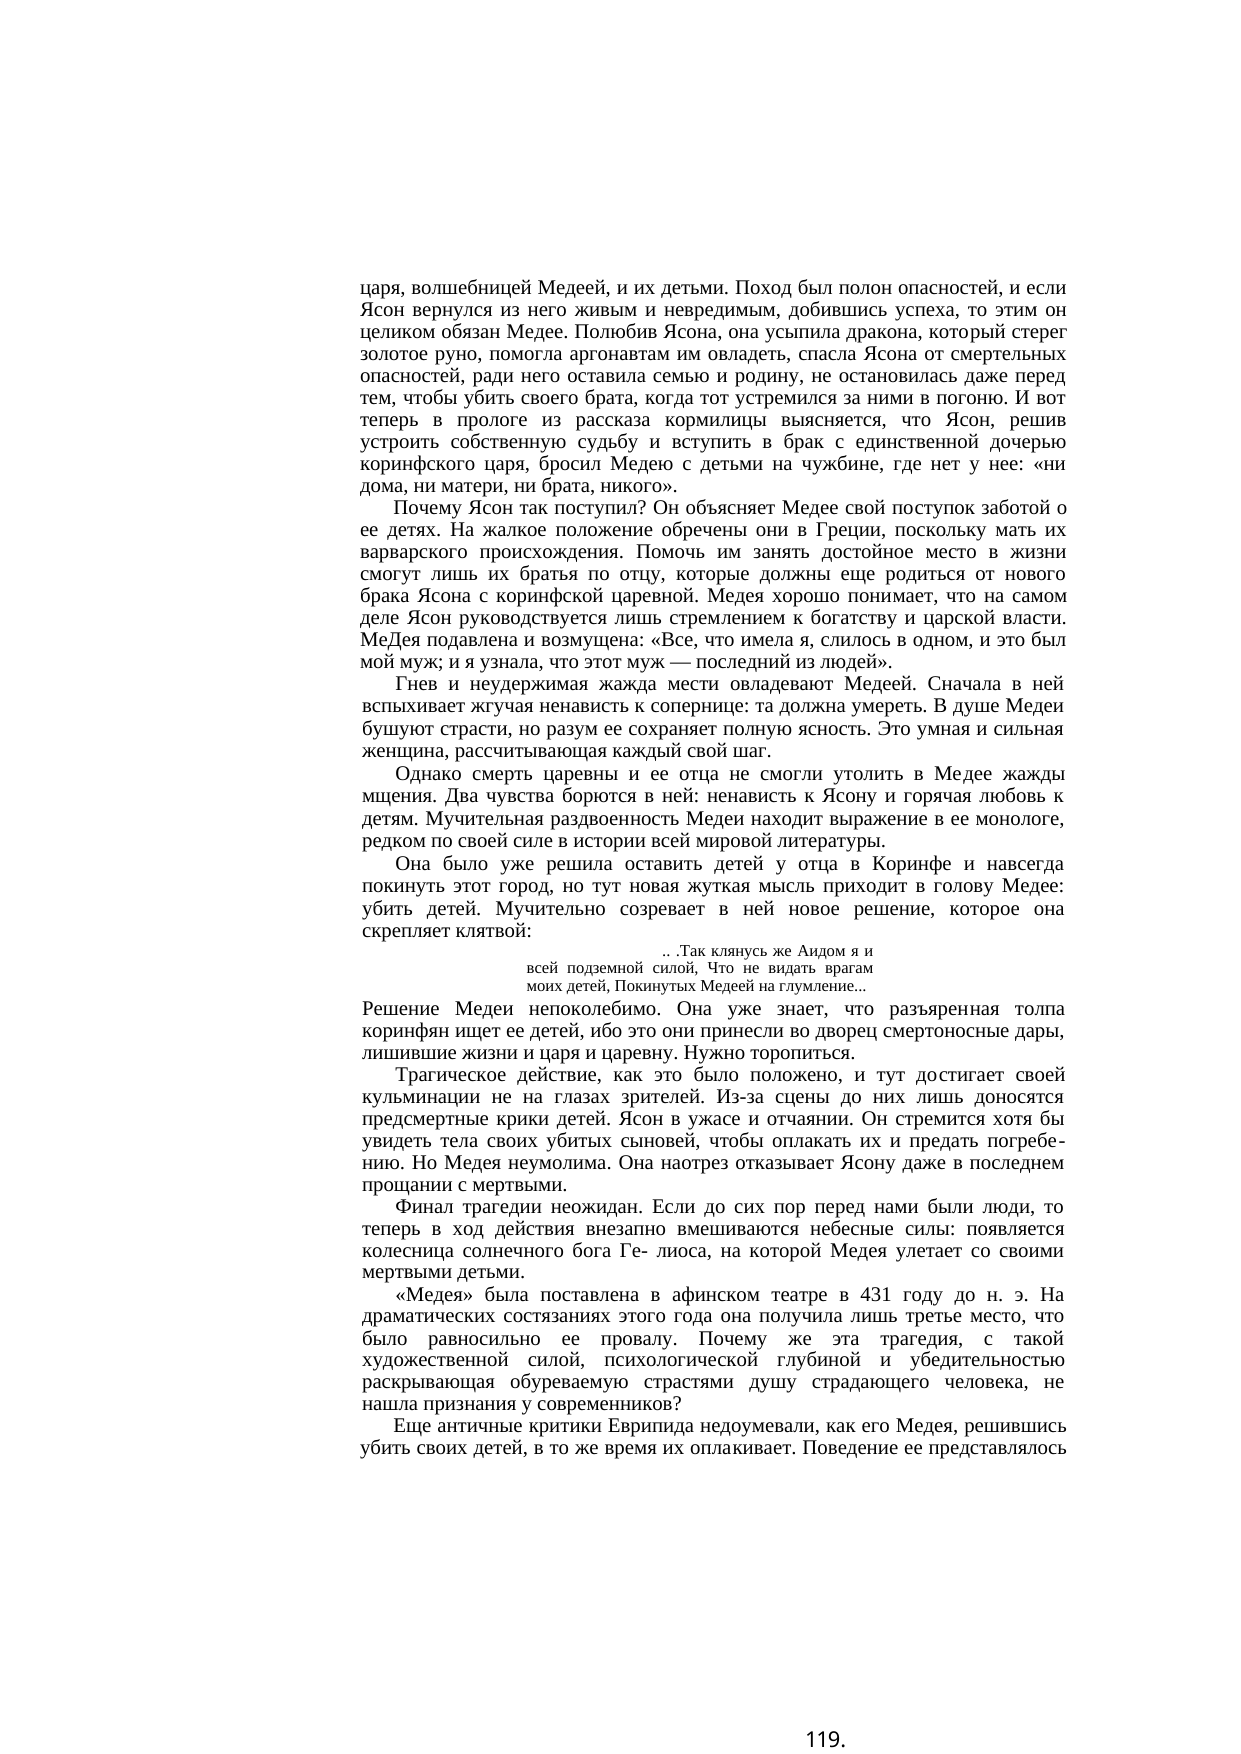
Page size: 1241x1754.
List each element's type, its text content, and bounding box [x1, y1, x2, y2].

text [360, 277, 1067, 497]
text Решение Медеи непоколебимо. Она уже знает, что разъяренная толпа коринфян ищет ее детей, ибо это они принесли во дворец смертоносные дары, лишившие жизни и царя и царевну. Нужно торопиться. [362, 998, 1065, 1064]
text Однако смерть царевны и ее отца не смогли утолить в Медее жажды мщения. Два чувства борются в ней: ненависть к Ясону и горячая любовь к детям. Мучительная раздвоенность Медеи находит выражение в ее монологе, редком по своей силе в истории всей мировой литературы. [362, 762, 1065, 852]
text Почему Ясон так поступил? Он объясняет Медее свой поступок заботой о ее детях. На жалкое положение обречены они в Греции, поскольку мать их варварского происхождения. Помочь им занять достойное место в жизни смогут лишь их братья по отцу, которые должны еще родиться от нового брака Ясона с коринфской царевной. Медея хорошо понимает, что на самом деле Ясон руководствуется лишь стремлением к богатству и царской власти. МеДея подавлена и возмущена: «Все, что имела я, слилось в одном, и это был мой муж; и я узнала, что этот муж — последний из людей». [360, 497, 1067, 672]
text Финал трагедии неожидан. Если до сих пор перед нами были люди, то теперь в ход действия внезапно вмешиваются небесные силы: появляется колесница солнечного бога Ге- лиоса, на которой Медея улетает со своими мертвыми детьми. [362, 1196, 1065, 1283]
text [360, 1415, 1067, 1459]
text .. .Так клянусь же Аидом я и всей подземной силой, Что не видать врагам моих детей, Покинутых Медеей на глумление... [526, 942, 873, 995]
text Трагическое действие, как это было положено, и тут достигает своей кульминации не на глазах зрителей. Из-за сцены до них лишь доносятся предсмертные крики детей. Ясон в ужасе и отчаянии. Он стремится хотя бы увидеть тела своих убитых сыновей, чтобы оплакать их и предать погребению. Но Медея неумолима. Она наотрез отказывает Ясону даже в последнем прощании с мертвыми. [362, 1064, 1065, 1196]
text Гнев и неудержимая жажда мести овладевают Медеей. Сначала в ней вспыхивает жгучая ненависть к сопернице: та должна умереть. В душе Медеи бушуют страсти, но разум ее сохраняет полную ясность. Это умная и сильная женщина, рассчитывающая каждый свой шаг. [362, 672, 1065, 762]
text Она было уже решила оставить детей у отца в Коринфе и навсегда покинуть этот город, но тут новая жуткая мысль приходит в голову Медее: убить детей. Мучительно созревает в ней новое решение, которое она скрепляет клятвой: [362, 852, 1065, 942]
text «Медея» была поставлена в афинском театре в 431 году до н. э. На драматических состязаниях этого года она получила лишь третье место, что было равносильно ее провалу. Почему же эта трагедия, с такой художественной силой, психологической глубиной и убедительностью раскрывающая обуреваемую страстями душу страдающего человека, не нашла признания у современников? [362, 1283, 1065, 1415]
